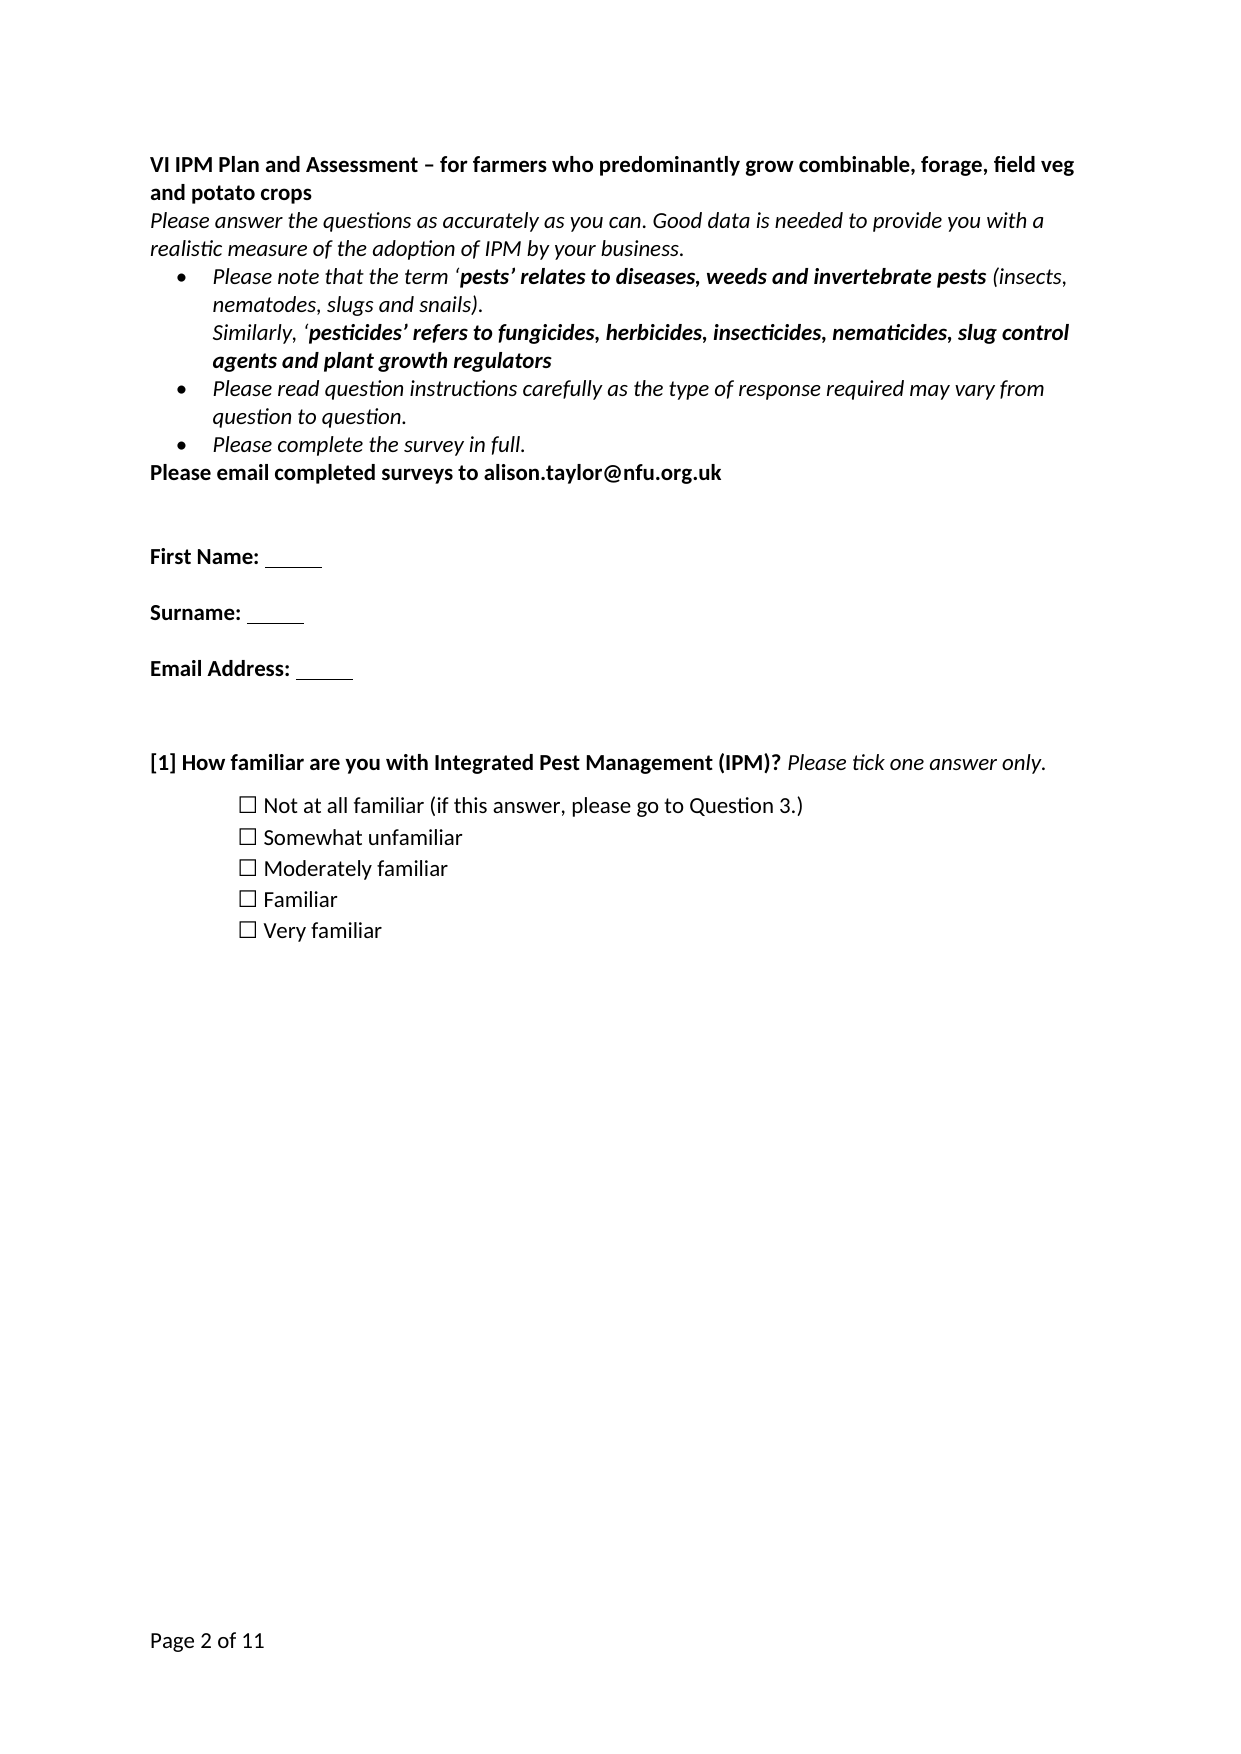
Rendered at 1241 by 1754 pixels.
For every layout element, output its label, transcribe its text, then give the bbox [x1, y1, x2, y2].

text Not at all familiar (if this answer, please go to Question 3.) [150, 789, 1090, 821]
list Please complete the survey in full. [176, 430, 1090, 458]
text Email Address: [150, 654, 1090, 683]
text Please email completed surveys to alison.taylor@nfu.org.uk [150, 458, 1090, 486]
text Please answer the questions as accurately as you can. Good data is needed to provide you with a realistic measure of the adoption of IPM by your business. [150, 206, 1090, 262]
text VI IPM Plan and Assessment – for farmers who predominantly grow combinable, forage, field veg and potato crops [150, 150, 1090, 206]
text [1] How familiar are you with Integrated Pest Management (IPM)? Please tick one answer only. [150, 748, 1090, 776]
text Surname: [150, 598, 1090, 627]
list Please note that the term ‘pests’ relates to diseases, weeds and invertebrate pests (insects, nematodes, slugs and snails). [176, 262, 1090, 318]
text Similarly, ‘pesticides’ refers to fungicides, herbicides, insecticides, nematicides, slug control agents and plant growth regulators [212, 318, 1090, 374]
list Please read question instructions carefully as the type of response required may vary from question to question. [176, 374, 1090, 430]
text First Name: [150, 542, 1090, 571]
text Very familiar [237, 914, 1090, 945]
text Moderately familiar [237, 852, 1090, 883]
text Somewhat unfamiliar [237, 821, 1090, 852]
text Familiar [237, 883, 1090, 914]
